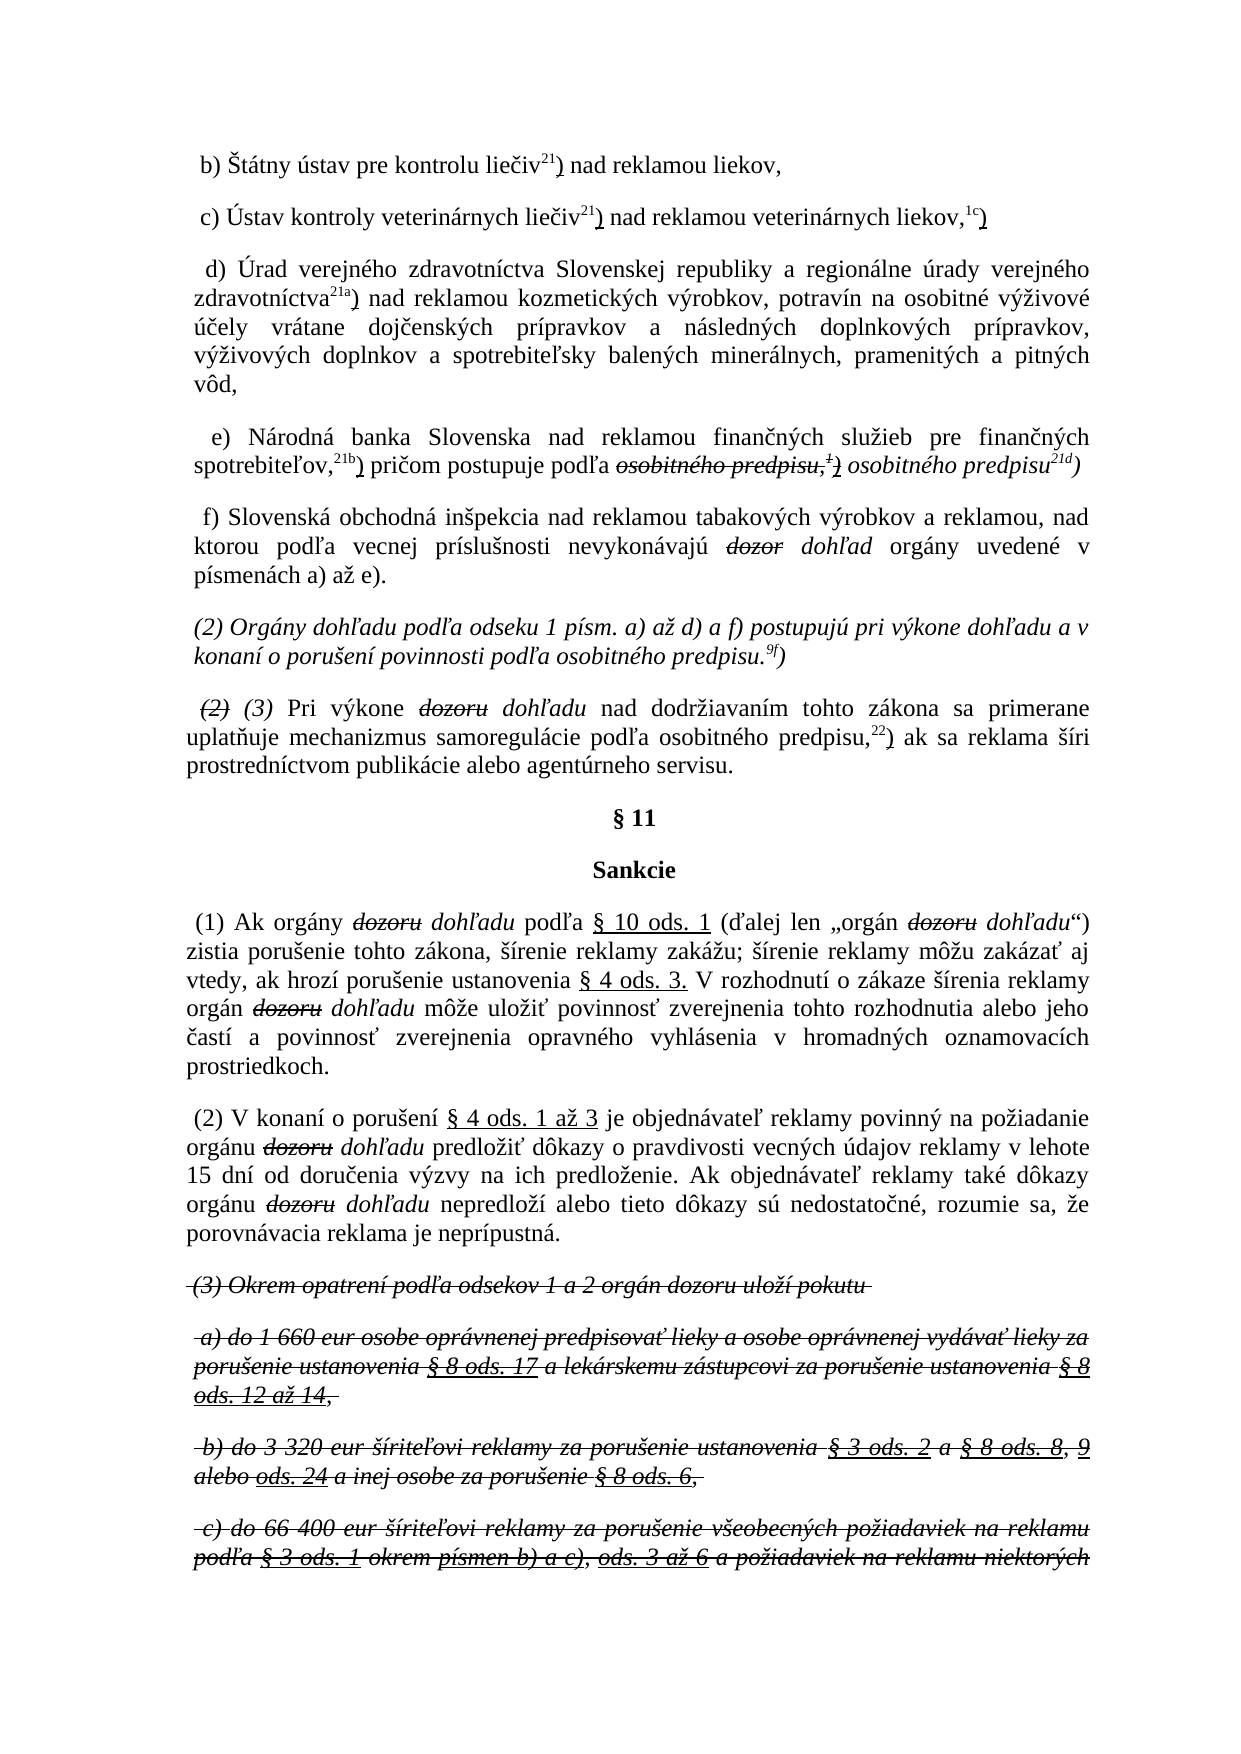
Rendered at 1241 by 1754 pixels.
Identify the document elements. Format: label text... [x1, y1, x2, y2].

text (1) Ak orgány dozoru dohľadu podľa § 10 ods. 1 (ďalej len „orgán dozoru dohľadu“) zistia porušenie tohto zákona, šírenie reklamy zakážu; šírenie reklamy môžu zakázať aj vtedy, ak hrozí porušenie ustanovenia § 4 ods. 3. V rozhodnutí o zákaze šírenia reklamy orgán dozoru dohľadu môže uložiť povinnosť zverejnenia tohto rozhodnutia alebo jeho častí a povinnosť zverejnenia opravného vyhlásenia v hromadných oznamovacích prostriedkoch. [186, 907, 1090, 1080]
text § 11 [178, 803, 1090, 832]
text b) do 3 320 eur šíriteľovi reklamy za porušenie ustanovenia § 3 ods. 2 a § 8 ods. 8, 9 alebo ods. 24 a inej osobe za porušenie § 8 ods. 6, [194, 1432, 1090, 1448]
text d) Úrad verejného zdravotníctva Slovenskej republiky a regionálne úrady verejného zdravotníctva21a) nad reklamou kozmetických výrobkov, potravín na osobitné výživové účely vrátane dojčenských prípravkov a následných doplnkových prípravkov, výživových doplnkov a spotrebiteľsky balených minerálnych, pramenitých a pitných vôd, [194, 254, 1090, 398]
text c) Ústav kontroly veterinárnych liečiv21) nad reklamou veterinárnych liekov,1c) [194, 202, 1090, 231]
text e) Národná banka Slovenska nad reklamou finančných služieb pre finančných spotrebiteľov,21b) pričom postupuje podľa osobitného predpisu,1) osobitného predpisu21d) [194, 422, 1090, 479]
text Sankcie [178, 855, 1090, 884]
text a) do 1 660 eur osobe oprávnenej predpisovať lieky a osobe oprávnenej vydávať lieky za porušenie ustanovenia § 8 ods. 17 a lekárskemu zástupcovi za porušenie ustanovenia § 8 ods. 12 až 14, [194, 1368, 1090, 1409]
text (2) V konaní o porušení § 4 ods. 1 až 3 je objednávateľ reklamy povinný na požiadanie orgánu dozoru dohľadu predložiť dôkazy o pravdivosti vecných údajov reklamy v lehote 15 dní od doručenia výzvy na ich predloženie. Ak objednávateľ reklamy také dôkazy orgánu dozoru dohľadu nepredloží alebo tieto dôkazy sú nedostatočné, rozumie sa, že porovnávacia reklama je neprípustná. [186, 1103, 1090, 1247]
text b) do 3 320 eur šíriteľovi reklamy za porušenie ustanovenia § 3 ods. 2 a § 8 ods. 8, 9 alebo ods. 24 a inej osobe za porušenie § 8 ods. 6, [194, 1449, 1090, 1490]
text a) do 1 660 eur osobe oprávnenej predpisovať lieky a osobe oprávnenej vydávať lieky za porušenie ustanovenia § 8 ods. 17 a lekárskemu zástupcovi za porušenie ustanovenia § 8 ods. 12 až 14, [194, 1322, 1090, 1367]
text (2) (3) Pri výkone dozoru dohľadu nad dodržiavaním tohto zákona sa primerane uplatňuje mechanizmus samoregulácie podľa osobitného predpisu,22) ak sa reklama šíri prostredníctvom publikácie alebo agentúrneho servisu. [186, 693, 1090, 779]
text (3) Okrem opatrení podľa odsekov 1 a 2 orgán dozoru uloží pokutu [186, 1270, 1090, 1299]
text b) Štátny ústav pre kontrolu liečiv21) nad reklamou liekov, [194, 150, 1090, 179]
text f) Slovenská obchodná inšpekcia nad reklamou tabakových výrobkov a reklamou, nad ktorou podľa vecnej príslušnosti nevykonávajú dozor dohľad orgány uvedené v písmenách a) až e). [194, 502, 1090, 589]
text (2) Orgány dohľadu podľa odseku 1 písm. a) až d) a f) postupujú pri výkone dohľadu a v konaní o porušení povinnosti podľa osobitného predpisu.9f) [194, 612, 1090, 670]
